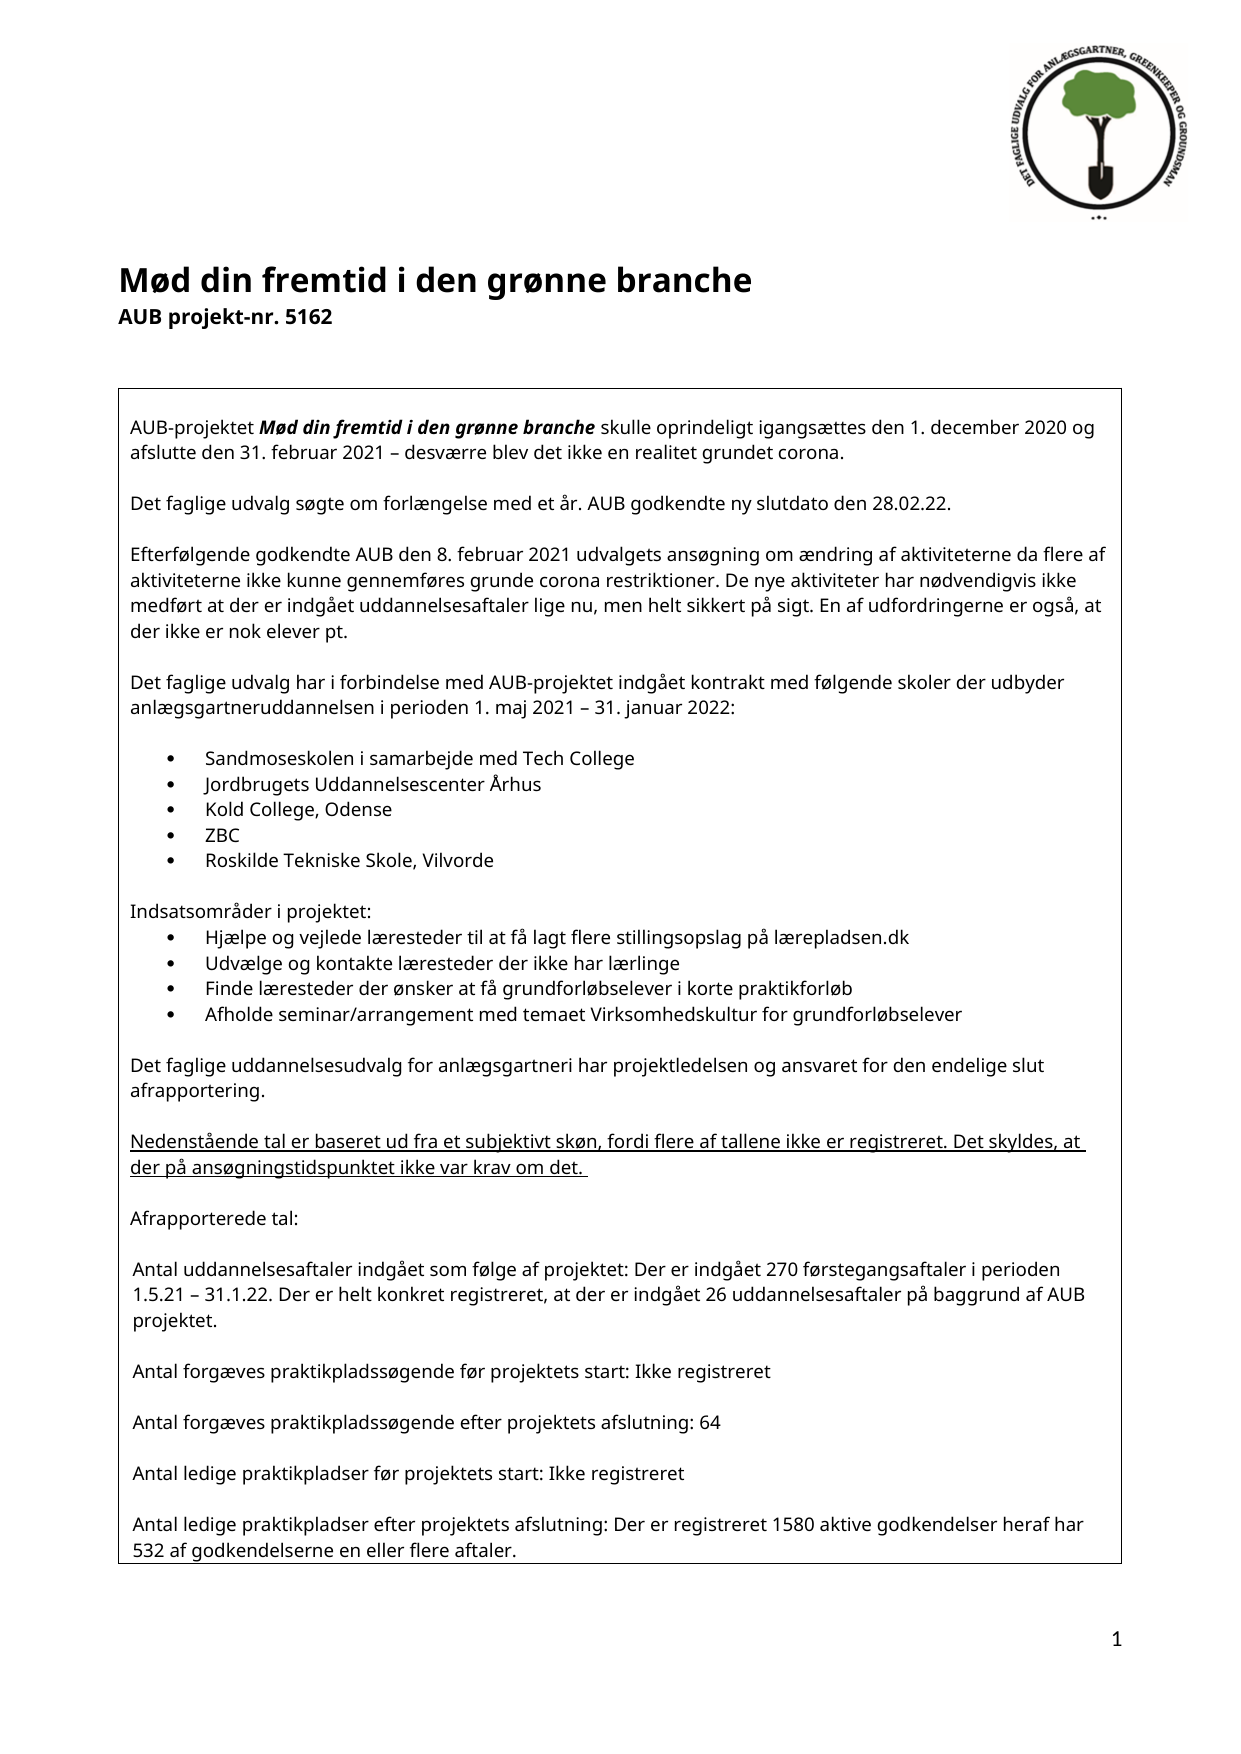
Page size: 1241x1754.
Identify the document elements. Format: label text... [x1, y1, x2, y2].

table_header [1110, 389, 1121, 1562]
text AUB projekt-nr. 5162 [118, 302, 1122, 331]
text Mød din fremtid i den grønne branche [118, 257, 1122, 302]
picture [1009, 43, 1189, 222]
